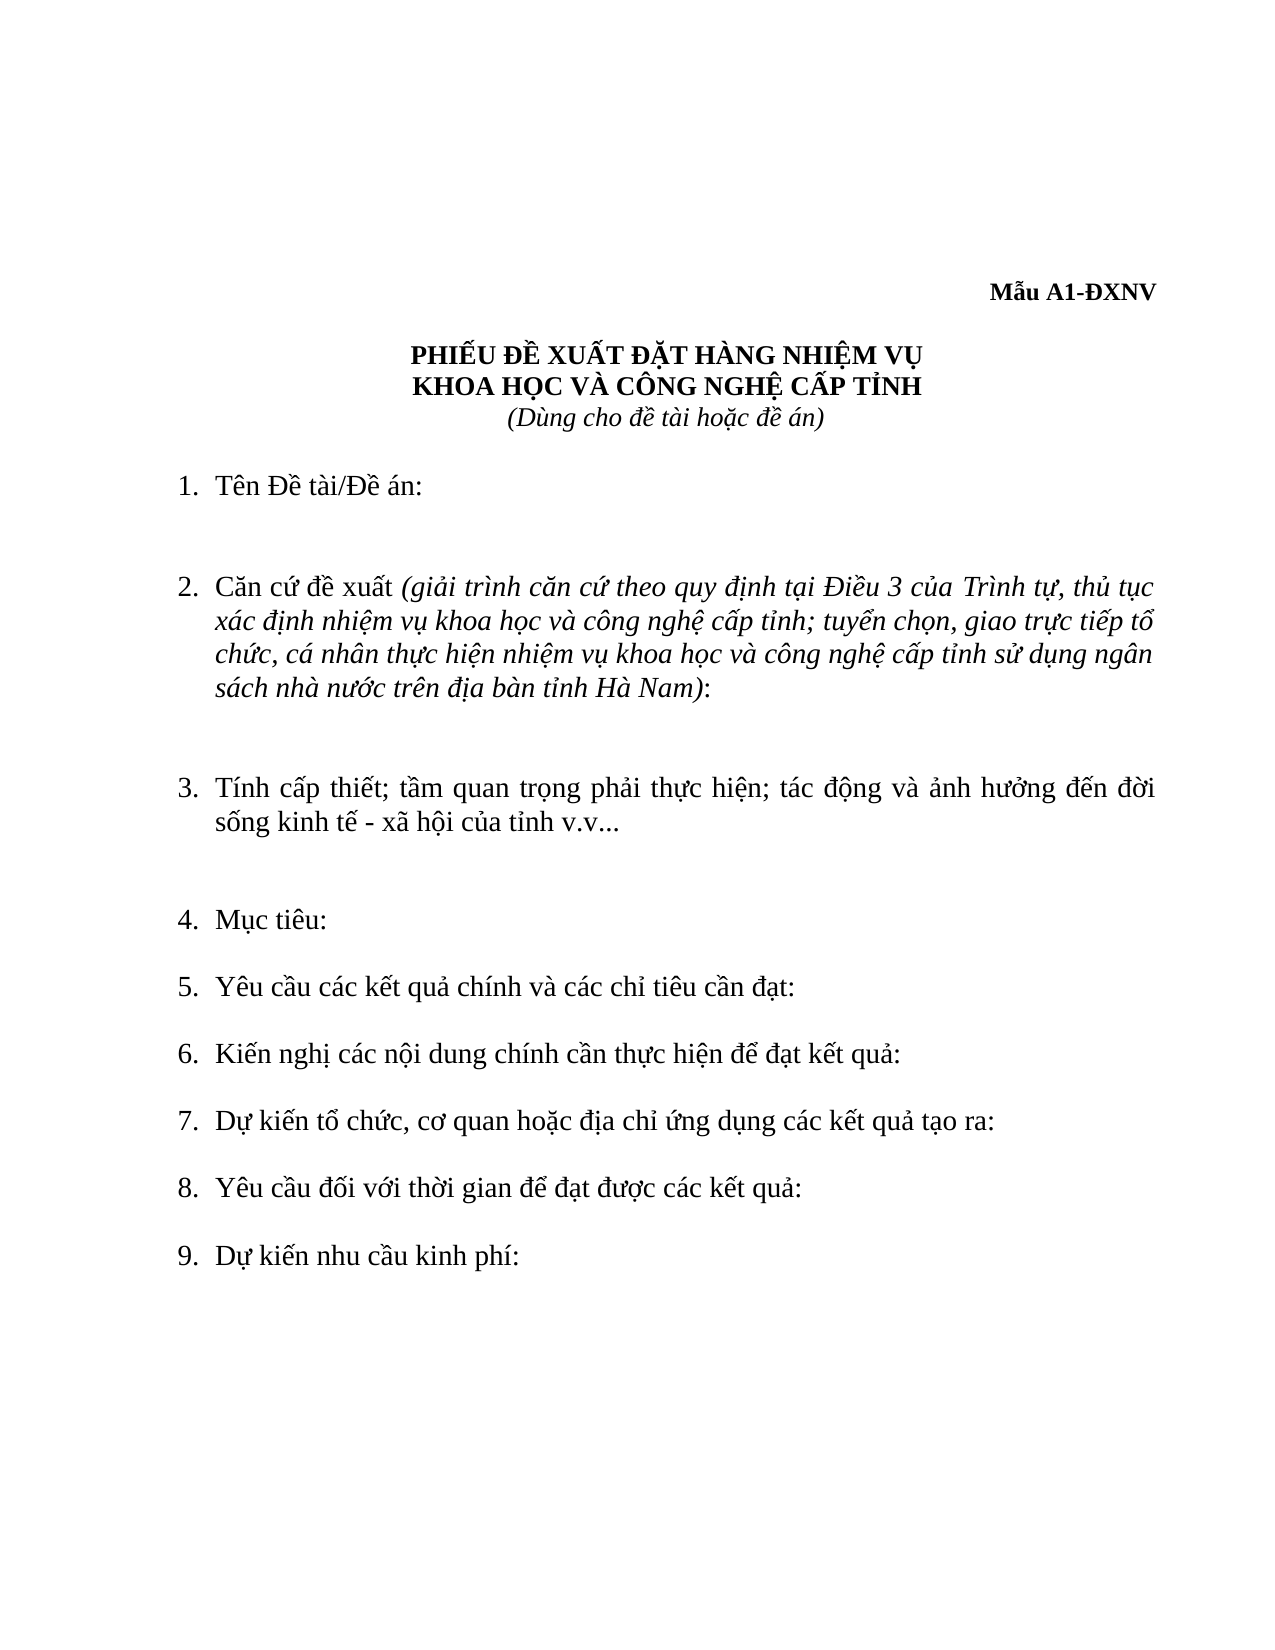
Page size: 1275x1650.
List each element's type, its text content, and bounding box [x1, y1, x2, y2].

list Mục tiêu: [177, 902, 1157, 936]
list Yêu cầu đối với thời gian để đạt được các kết quả: [177, 1171, 1157, 1204]
list Yêu cầu các kết quả chính và các chỉ tiêu cần đạt: [177, 969, 1157, 1003]
list Căn cứ đề xuất (giải trình căn cứ theo quy định tại Điều 3 của Trình tự, thủ tục xác định nhiệm vụ khoa học và công nghệ cấp tỉnh; tuyển chọn, giao trực tiếp tổ chức, cá nhân thực hiện nhiệm vụ khoa học và công nghệ cấp tỉnh sử dụng ngân sách nhà nước trên địa bàn tỉnh Hà Nam): [177, 569, 1157, 703]
list Dự kiến nhu cầu kinh phí: [177, 1238, 1157, 1271]
list Kiến nghị các nội dung chính cần thực hiện để đạt kết quả: [177, 1036, 1157, 1070]
list Tính cấp thiết; tầm quan trọng phải thực hiện; tác động và ảnh hưởng đến đời sống kinh tế - xã hội của tỉnh v.v... [177, 770, 1157, 837]
text KHOA HỌC VÀ CÔNG NGHỆ CẤP TỈNH [177, 370, 1157, 401]
list Dự kiến tổ chức, cơ quan hoặc địa chỉ ứng dụng các kết quả tạo ra: [177, 1103, 1157, 1137]
text PHIẾU ĐỀ XUẤT ĐẶT HÀNG NHIỆM VỤ [177, 339, 1157, 370]
text Mẫu A1-ĐXNV [177, 277, 1157, 306]
text (Dùng cho đề tài hoặc đề án) [177, 401, 1157, 433]
list Tên Đề tài/Đề án: [177, 468, 1157, 502]
